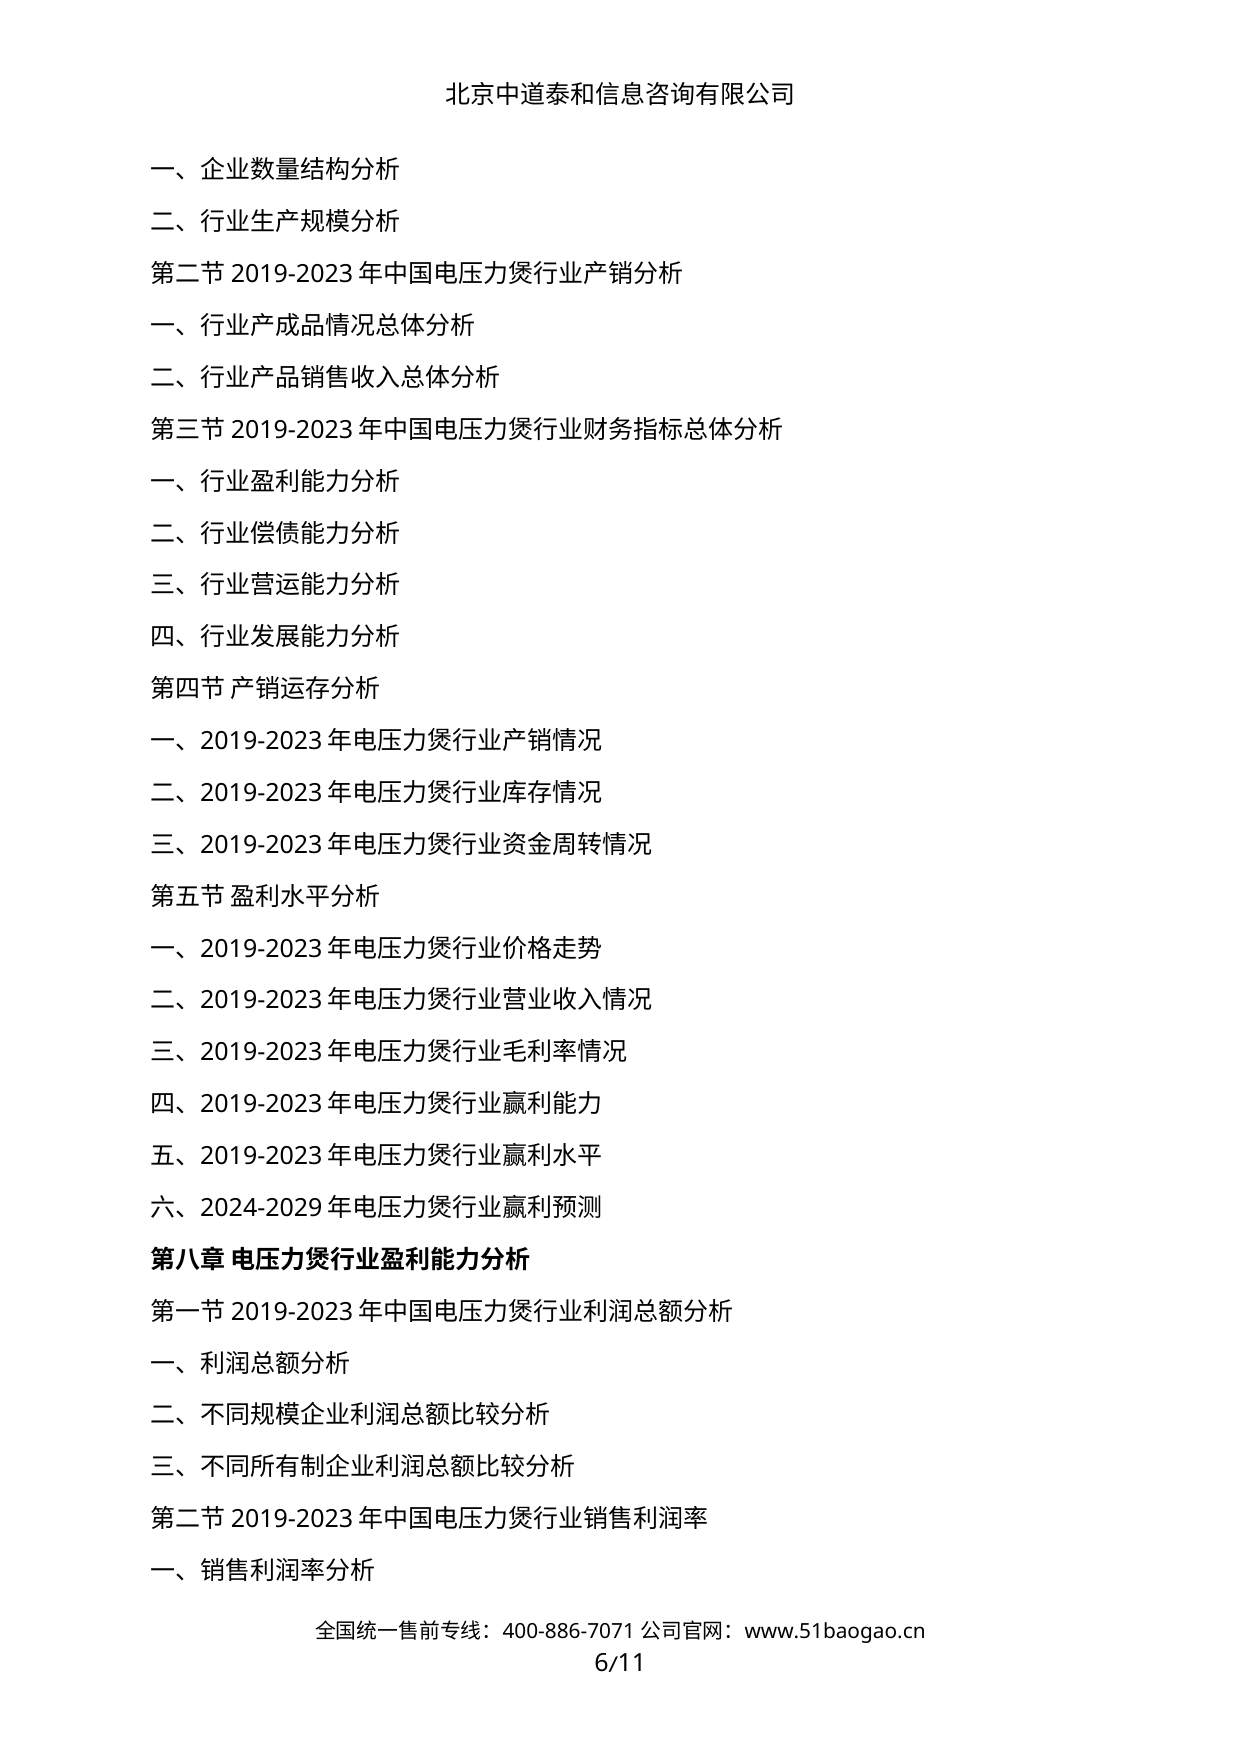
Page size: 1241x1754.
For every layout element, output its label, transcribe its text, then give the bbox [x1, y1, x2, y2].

text 一、行业盈利能力分析 [150, 461, 1090, 497]
text 六、2024-2029年电压力煲行业赢利预测 [150, 1187, 1090, 1224]
text 三、2019-2023年电压力煲行业毛利率情况 [150, 1032, 1090, 1068]
text 四、2019-2023年电压力煲行业赢利能力 [150, 1084, 1090, 1120]
text 一、销售利润率分析 [150, 1551, 1090, 1587]
text 二、行业偿债能力分析 [150, 513, 1090, 549]
text 第八章 电压力煲行业盈利能力分析 [150, 1239, 1090, 1276]
text 二、2019-2023年电压力煲行业营业收入情况 [150, 980, 1090, 1016]
text 第一节 2019-2023年中国电压力煲行业利润总额分析 [150, 1291, 1090, 1327]
text 二、2019-2023年电压力煲行业库存情况 [150, 772, 1090, 809]
text 二、行业产品销售收入总体分析 [150, 357, 1090, 394]
text 五、2019-2023年电压力煲行业赢利水平 [150, 1136, 1090, 1172]
text 第二节 2019-2023年中国电压力煲行业销售利润率 [150, 1499, 1090, 1535]
text 三、行业营运能力分析 [150, 565, 1090, 601]
text 第二节 2019-2023年中国电压力煲行业产销分析 [150, 254, 1090, 290]
text 四、行业发展能力分析 [150, 617, 1090, 653]
text 一、行业产成品情况总体分析 [150, 306, 1090, 342]
text 第四节 产销运存分析 [150, 669, 1090, 705]
text 一、2019-2023年电压力煲行业价格走势 [150, 928, 1090, 964]
text 第五节 盈利水平分析 [150, 876, 1090, 912]
text 二、不同规模企业利润总额比较分析 [150, 1395, 1090, 1431]
text 二、行业生产规模分析 [150, 202, 1090, 238]
text 第三节 2019-2023年中国电压力煲行业财务指标总体分析 [150, 409, 1090, 446]
text 一、2019-2023年电压力煲行业产销情况 [150, 721, 1090, 757]
text 三、不同所有制企业利润总额比较分析 [150, 1447, 1090, 1483]
text 一、利润总额分析 [150, 1343, 1090, 1379]
text 三、2019-2023年电压力煲行业资金周转情况 [150, 824, 1090, 861]
text 一、企业数量结构分析 [150, 150, 1090, 186]
